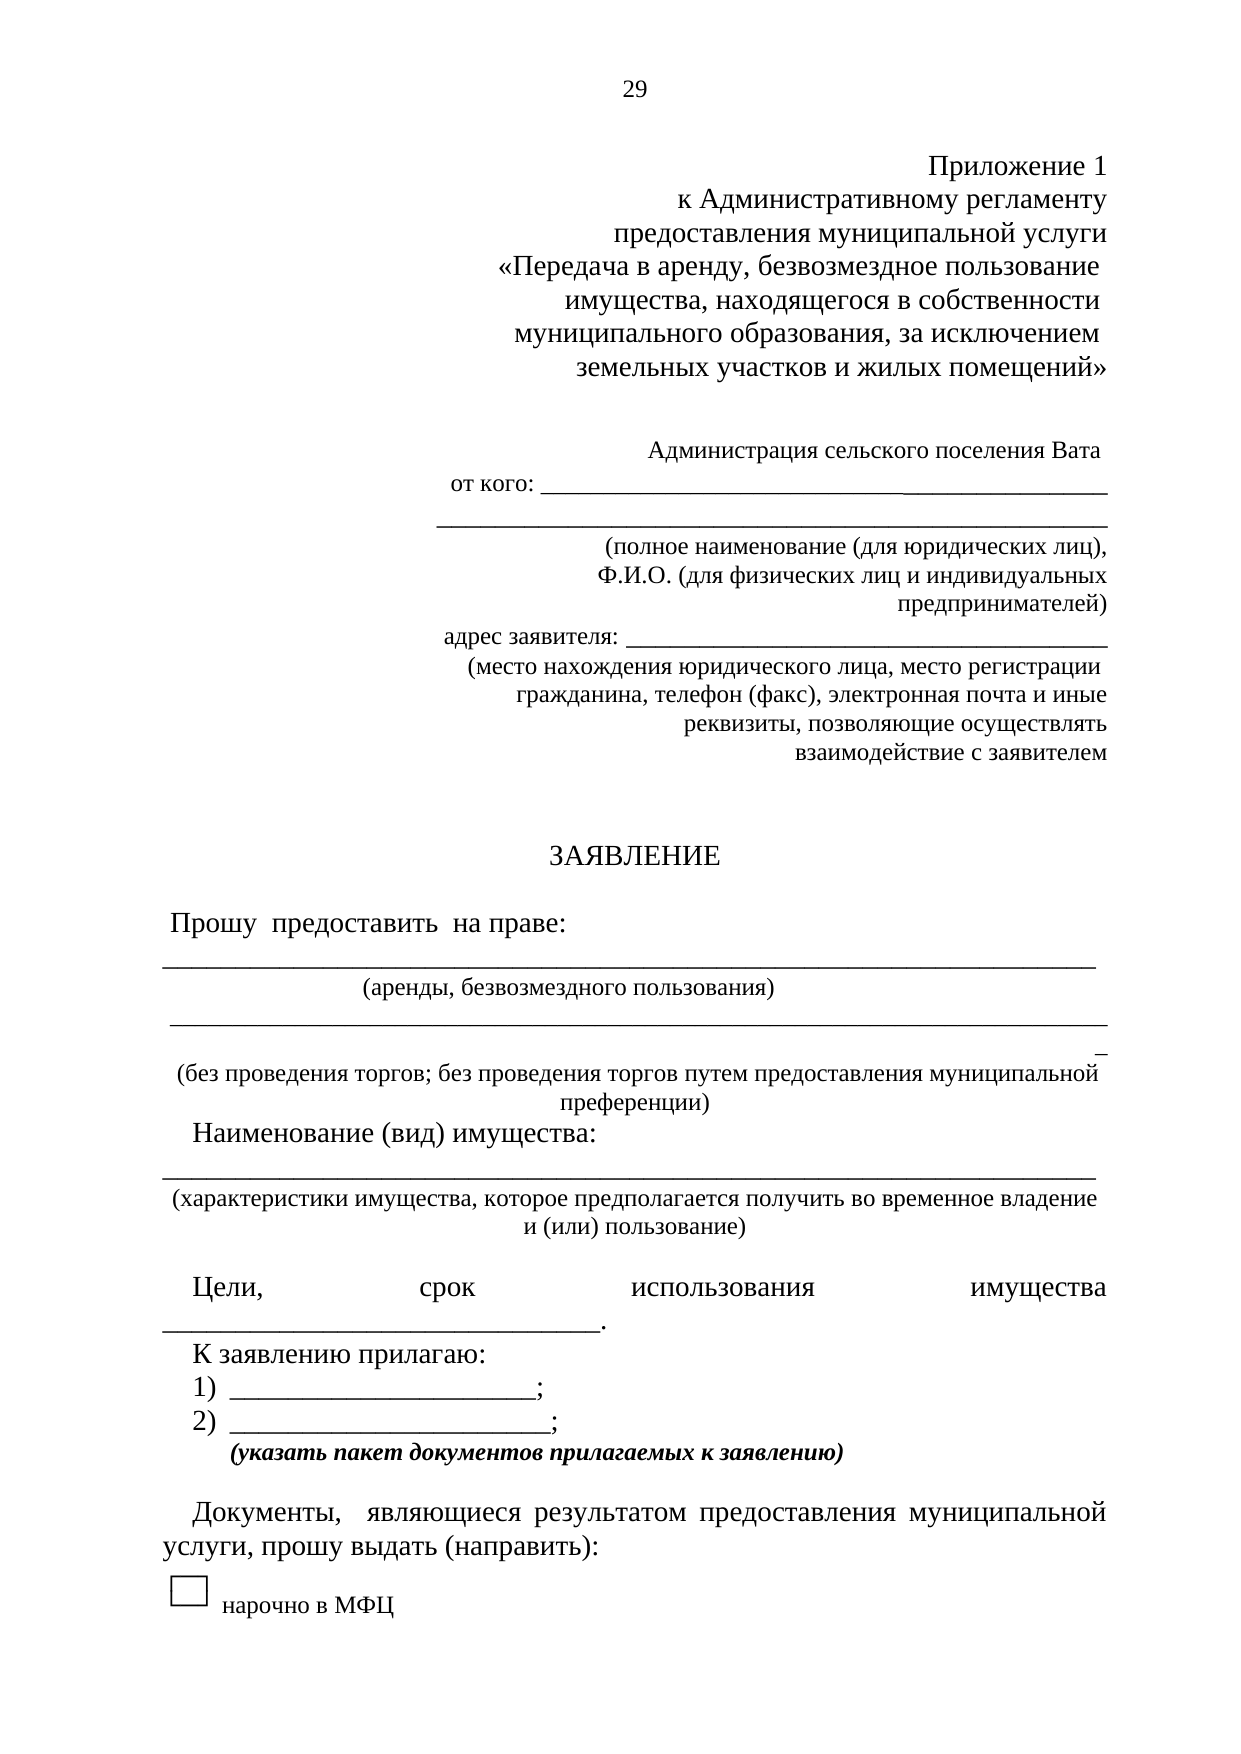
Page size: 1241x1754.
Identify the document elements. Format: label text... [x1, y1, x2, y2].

text (полное наименование (для юридических лиц), [162, 531, 1107, 560]
text предпринимателей) [162, 588, 1107, 617]
text взаимодействие с заявителем [162, 737, 1107, 766]
text (аренды, безвозмездного пользования) [162, 972, 1107, 1001]
text «Передача в аренду, безвозмездное пользование имущества, находящегося в собственности муниципального образования, за исключением земельных участков и жилых помещений» [162, 248, 1107, 382]
list _____________________; [192, 1369, 1107, 1403]
text реквизиты, позволяющие осуществлять [162, 708, 1107, 737]
text Приложение 1 [162, 148, 1107, 181]
text Ф.И.О. (для физических лиц и индивидуальных [162, 560, 1107, 588]
list ______________________; [192, 1403, 1107, 1437]
text ______________________________________________ [162, 497, 1107, 531]
text предоставления муниципальной услуги [162, 215, 1107, 248]
text (характеристики имущества, которое предполагается получить во временное владение и (или) пользование) [162, 1183, 1107, 1240]
text ЗАЯВЛЕНИЕ [162, 838, 1107, 871]
text (без проведения торгов; без проведения торгов путем предоставления муниципальной преференции) [162, 1058, 1107, 1116]
text к Административному регламенту [162, 181, 1107, 215]
text ____________________________________________________________________________ [162, 1001, 1107, 1058]
text Администрация сельского поселения Вата от кого: ___________________________________________ [162, 435, 1107, 497]
text адрес заявителя: _________________________________ [162, 617, 1107, 651]
text К заявлению прилагаю: [162, 1336, 1107, 1369]
text Прошу предоставить на праве: ________________________________________________________________ [162, 905, 1107, 972]
list (указать пакет документов прилагаемых к заявлению) [229, 1437, 1107, 1465]
text ┌─┐ [162, 1561, 1107, 1590]
text Цели, срок использования имущества ______________________________. [162, 1269, 1107, 1336]
text (место нахождения юридического лица, место регистрации гражданина, телефон (факс), электронная почта и иные [162, 651, 1107, 708]
text └─┘ нарочно в МФЦ [162, 1590, 1107, 1619]
text Наименование (вид) имущества: ________________________________________________________________ [162, 1116, 1107, 1183]
text Документы, являющиеся результатом предоставления муниципальной услуги, прошу выдать (направить): [162, 1494, 1107, 1561]
